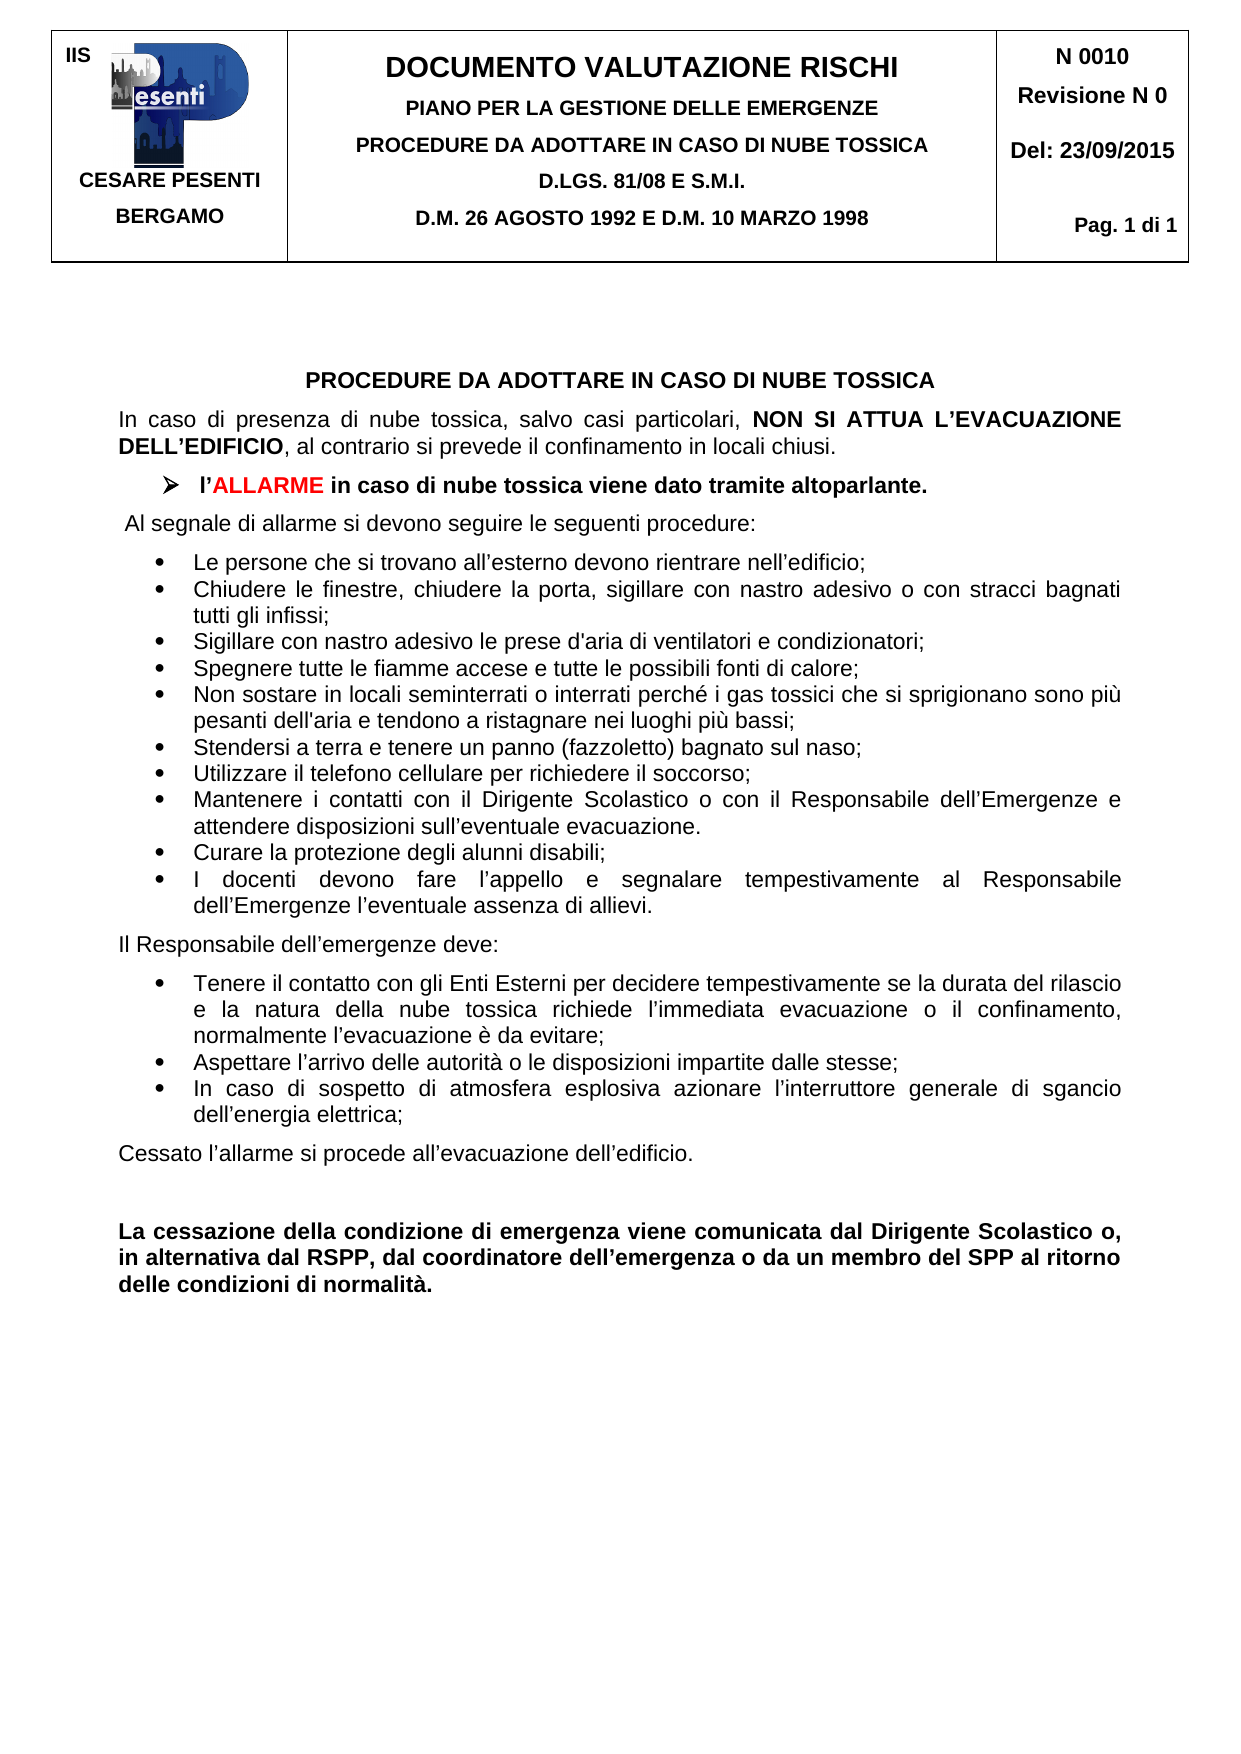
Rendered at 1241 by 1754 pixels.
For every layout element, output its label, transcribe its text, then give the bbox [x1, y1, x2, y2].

text Al segnale di allarme si devono seguire le seguenti procedure: [124, 510, 1122, 537]
picture [111, 43, 249, 168]
text La cessazione della condizione di emergenza viene comunicata dal Dirigente Scolastico o, in alternativa dal RSPP, dal coordinatore dell’emergenza o da un membro del SPP al ritorno delle condizioni di normalità. [118, 1218, 1122, 1297]
list l’ALLARME in caso di nube tossica viene dato tramite altoparlante. [162, 472, 1122, 498]
text Cessato l’allarme si procede all’evacuazione dell’edificio. [118, 1140, 1122, 1167]
list Chiudere le finestre, chiudere la porta, sigillare con nastro adesivo o con stracci bagnati tutti gli infissi; [156, 576, 1122, 628]
list Utilizzare il telefono cellulare per richiedere il soccorso; [156, 760, 1122, 786]
text Il Responsabile dell’emergenze deve: [118, 931, 1122, 957]
list Spegnere tutte le fiamme accese e tutte le possibili fonti di calore; [156, 655, 1122, 681]
list Mantenere i contatti con il Dirigente Scolastico o con il Responsabile dell’Emergenze e attendere disposizioni sull’eventuale evacuazione. [156, 786, 1122, 839]
list Sigillare con nastro adesivo le prese d'aria di ventilatori e condizionatori; [156, 628, 1122, 655]
list Aspettare l’arrivo delle autorità o le disposizioni impartite dalle stesse; [156, 1049, 1122, 1075]
list In caso di sospetto di atmosfera esplosiva azionare l’interruttore generale di sgancio dell’energia elettrica; [156, 1075, 1122, 1128]
text PROCEDURE DA ADOTTARE IN CASO DI NUBE TOSSICA [118, 367, 1122, 394]
list Curare la protezione degli alunni disabili; [156, 839, 1122, 866]
list Non sostare in locali seminterrati o interrati perché i gas tossici che si sprigionano sono più pesanti dell'aria e tendono a ristagnare nei luoghi più bassi; [156, 681, 1122, 734]
list Le persone che si trovano all’esterno devono rientrare nell’edificio; [156, 549, 1122, 576]
list I docenti devono fare l’appello e segnalare tempestivamente al Responsabile dell’Emergenze l’eventuale assenza di allievi. [156, 866, 1122, 918]
list Tenere il contatto con gli Enti Esterni per decidere tempestivamente se la durata del rilascio e la natura della nube tossica richiede l’immediata evacuazione o il confinamento, normalmente l’evacuazione è da evitare; [156, 969, 1122, 1049]
list Stendersi a terra e tenere un panno (fazzoletto) bagnato sul naso; [156, 734, 1122, 760]
text In caso di presenza di nube tossica, salvo casi particolari, NON SI ATTUA L’EVACUAZIONE DELL’EDIFICIO, al contrario si prevede il confinamento in locali chiusi. [118, 406, 1122, 459]
